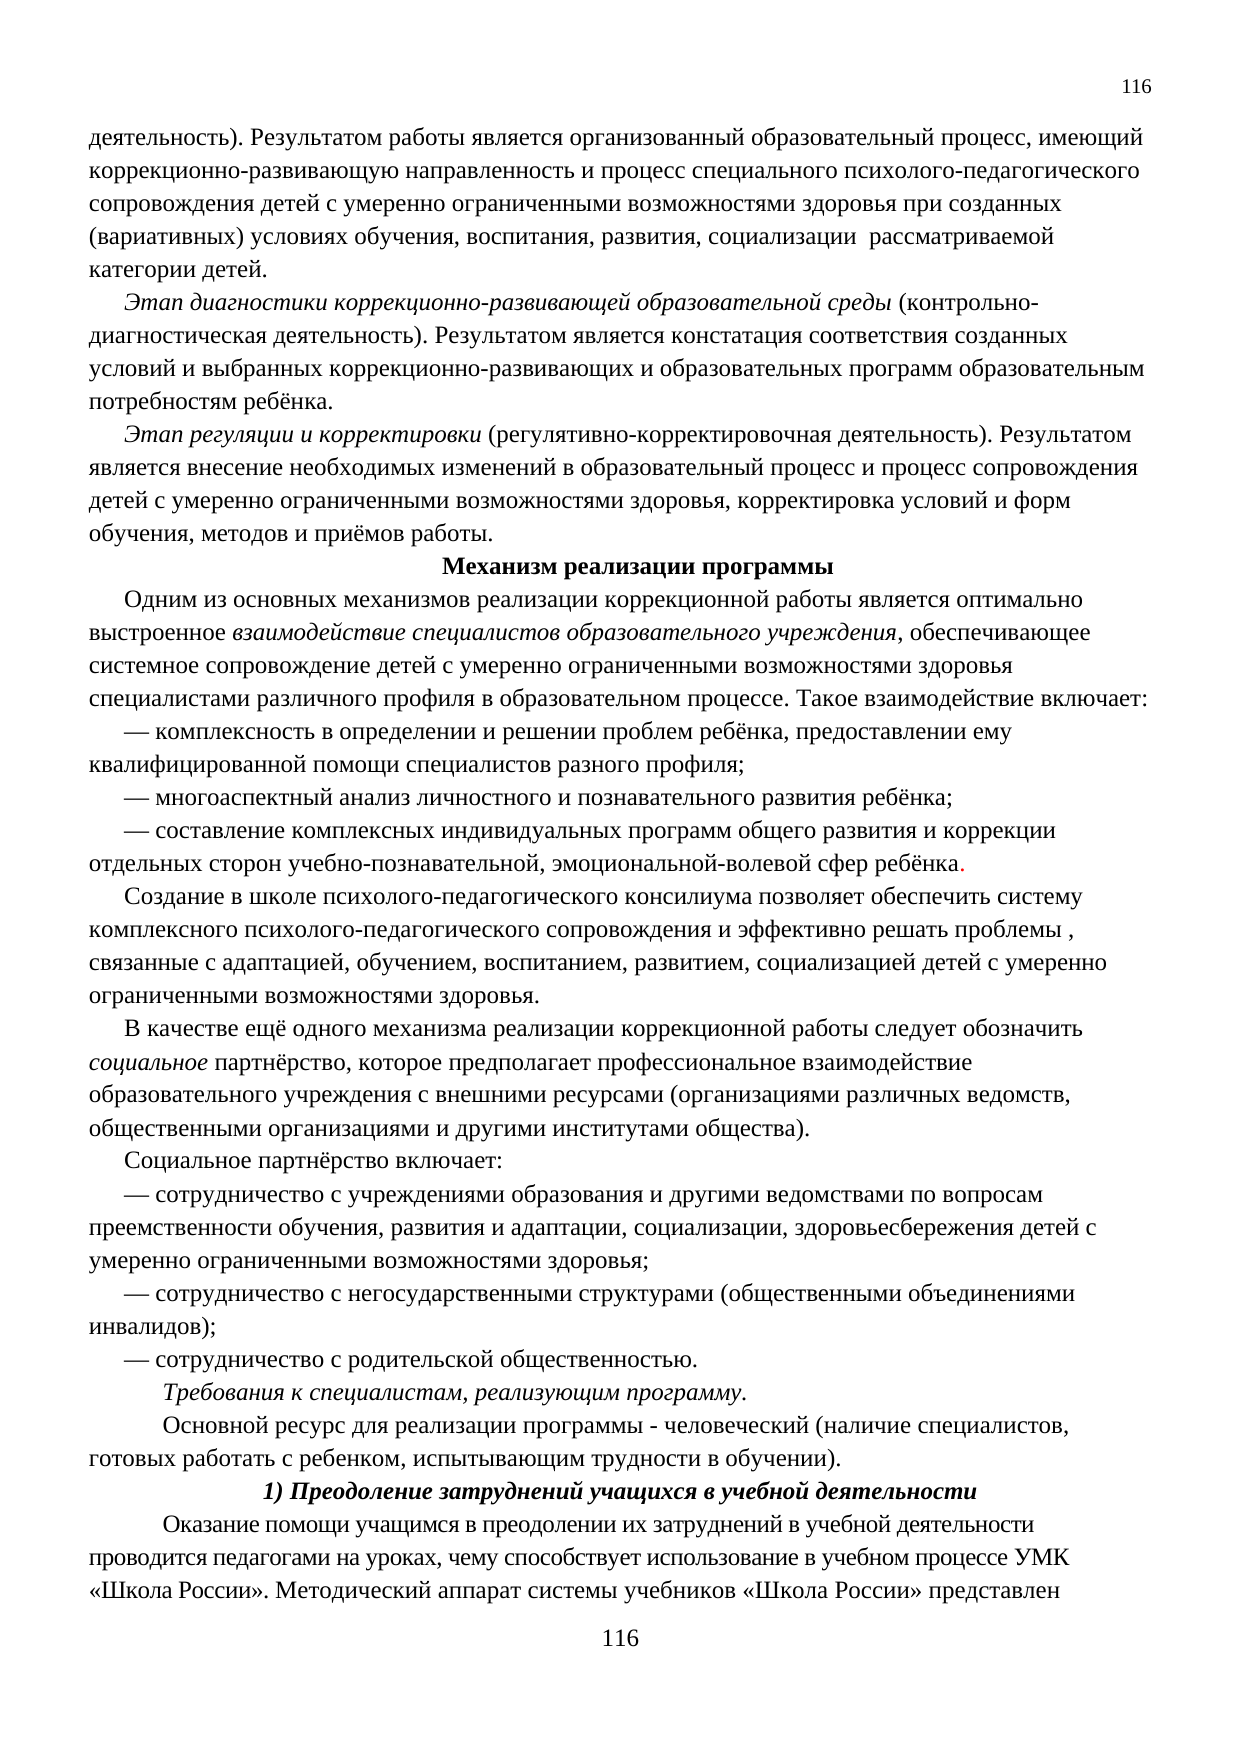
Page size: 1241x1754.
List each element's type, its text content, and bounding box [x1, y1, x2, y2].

text — сотрудничество с учреждениями образования и другими ведомствами по вопросам преемственности обучения, развития и адаптации, социализации, здоровьесбережения детей с умеренно ограниченными возможностями здоровья; [89, 1179, 1152, 1273]
text В качестве ещё одного механизма реализации коррекционной работы следует обозначить социальное партнёрство, которое предполагает профессиональное взаимодействие образовательного учреждения с внешними ресурсами (организациями различных ведомств, общественными организациями и другими институтами общества). [89, 1013, 1152, 1141]
text — составление комплексных индивидуальных программ общего развития и коррекции отдельных сторон учебно-познавательной, эмоциональной-волевой сфер ребёнка. [89, 815, 1152, 877]
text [89, 1509, 1152, 1604]
text — сотрудничество с родительской общественностью. [89, 1344, 1152, 1372]
text — многоаспектный анализ личностного и познавательного развития ребёнка; [89, 782, 1152, 811]
text 1) Преодоление затруднений учащихся в учебной деятельности [89, 1476, 1152, 1504]
text Основной ресурс для реализации программы - человеческий (наличие специалистов, готовых работать с ребенком, испытывающим трудности в обучении). [89, 1410, 1152, 1472]
text Одним из основных механизмов реализации коррекционной работы является оптимально выстроенное взаимодействие специалистов образовательного учреждения, обеспечивающее системное сопровождение детей с умеренно ограниченными возможностями здоровья специалистами различного профиля в образовательном процессе. Такое взаимодействие включает: [89, 584, 1152, 712]
text — сотрудничество с негосударственными структурами (общественными объединениями инвалидов); [89, 1278, 1152, 1339]
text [89, 122, 1152, 283]
text Механизм реализации программы [89, 551, 1152, 580]
text Требования к специалистам, реализующим программу. [89, 1377, 1152, 1406]
text Этап диагностики коррекционно-развивающей образовательной среды (контрольно-диагностическая деятельность). Результатом является констатация соответствия созданных условий и выбранных коррекционно-развивающих и образовательных программ образовательным потребностям ребёнка. [89, 287, 1152, 415]
text Социальное партнёрство включает: [89, 1146, 1152, 1174]
text — комплексность в определении и решении проблем ребёнка, предоставлении ему квалифицированной помощи специалистов разного профиля; [89, 716, 1152, 778]
text Этап регуляции и корректировки (регулятивно-корректировочная деятельность). Результатом является внесение необходимых изменений в образовательный процесс и процесс сопровождения детей с умеренно ограниченными возможностями здоровья, корректировка условий и форм обучения, методов и приёмов работы. [89, 419, 1152, 547]
text Создание в школе психолого-педагогического консилиума позволяет обеспечить систему комплексного психолого-педагогического сопровождения и эффективно решать проблемы , связанные с адаптацией, обучением, воспитанием, развитием, социализацией детей с умеренно ограниченными возможностями здоровья. [89, 881, 1152, 1009]
